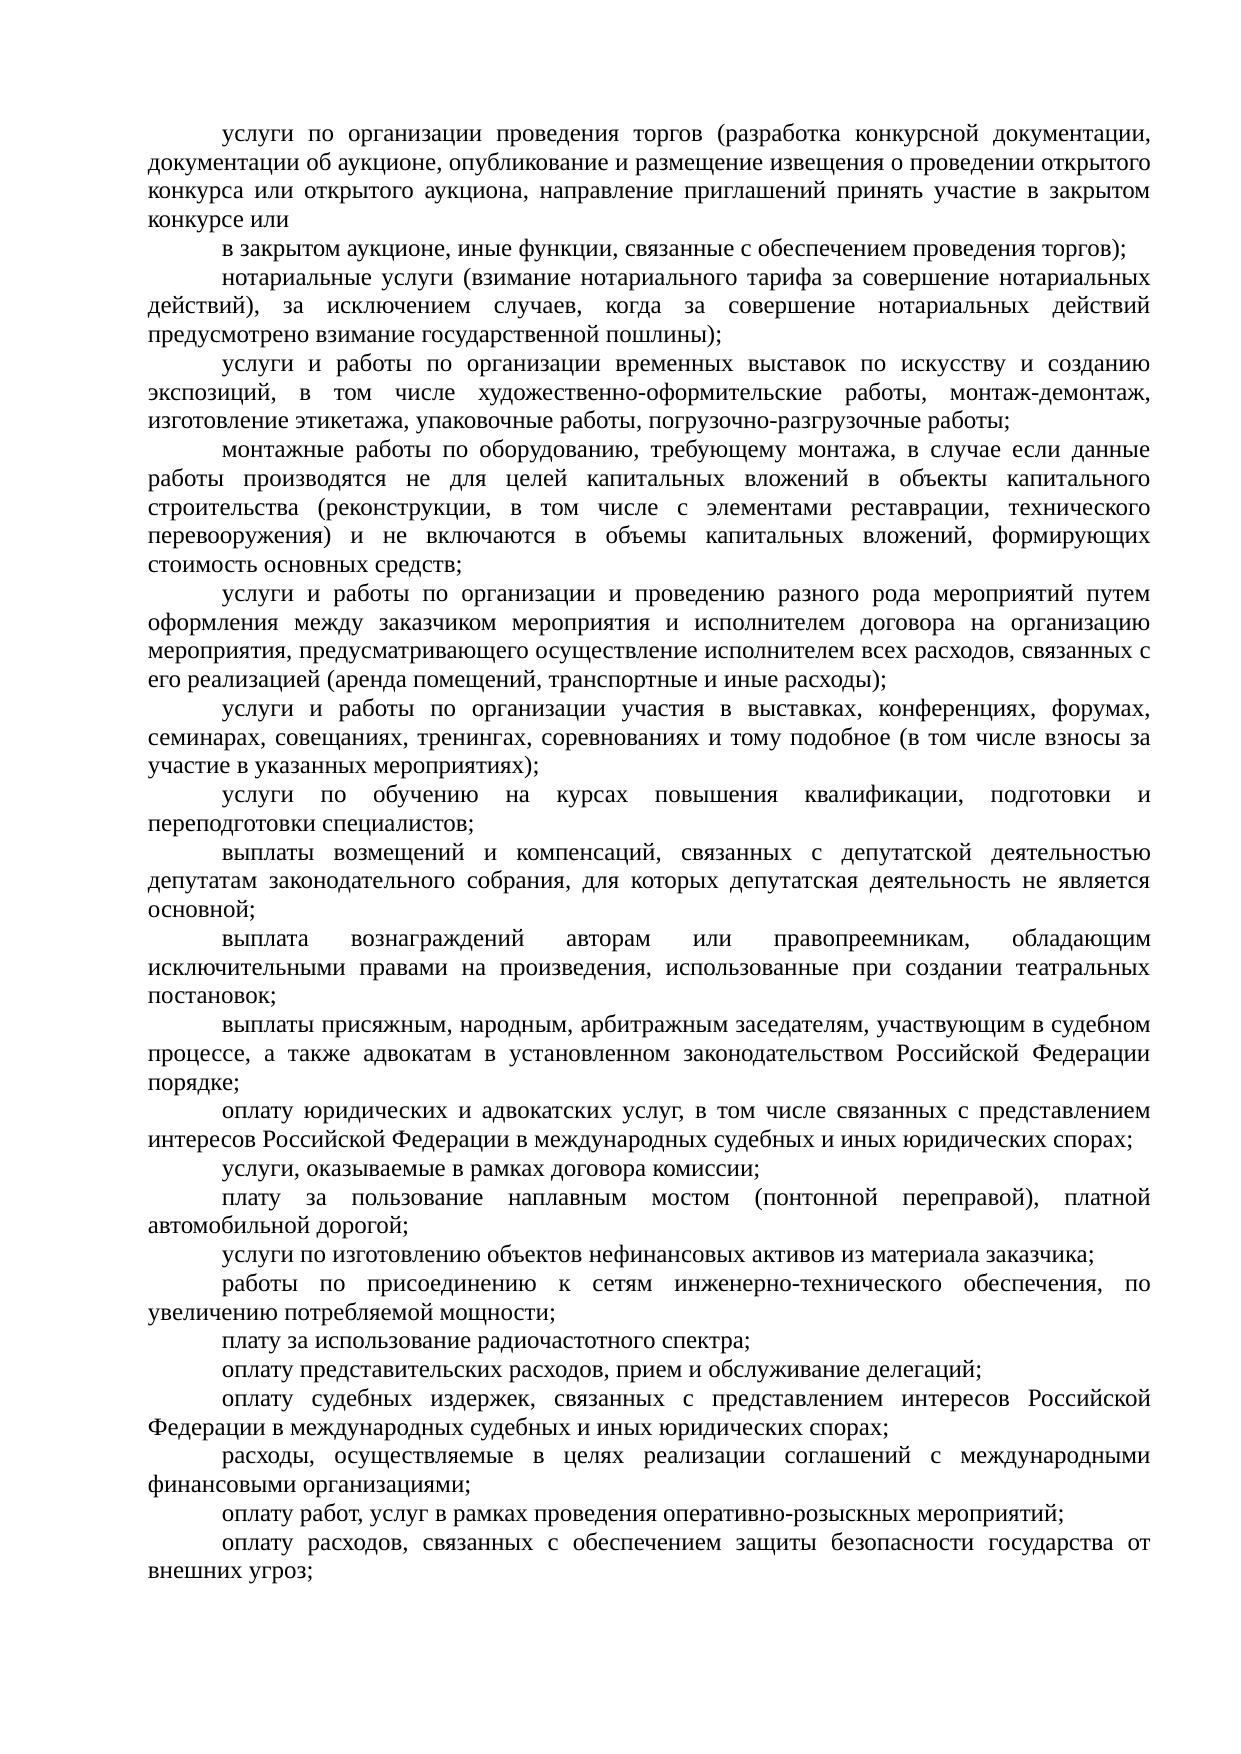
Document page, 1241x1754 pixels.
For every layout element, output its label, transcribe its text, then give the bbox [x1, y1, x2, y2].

text оплату представительских расходов, прием и обслуживание делегаций; [148, 1354, 1152, 1383]
text услуги и работы по организации и проведению разного рода мероприятий путем оформления между заказчиком мероприятия и исполнителем договора на организацию мероприятия, предусматривающего осуществление исполнителем всех расходов, связанных с его реализацией (аренда помещений, транспортные и иные расходы); [148, 578, 1152, 693]
text нотариальные услуги (взимание нотариального тарифа за совершение нотариальных действий), за исключением случаев, когда за совершение нотариальных действий предусмотрено взимание государственной пошлины); [148, 262, 1152, 348]
text услуги по изготовлению объектов нефинансовых активов из материала заказчика; [148, 1239, 1152, 1268]
text услуги по организации проведения торгов (разработка конкурсной документации, документации об аукционе, опубликование и размещение извещения о проведении открытого конкурса или открытого аукциона, направление приглашений принять участие в закрытом конкурсе или [148, 118, 1152, 233]
text в закрытом аукционе, иные функции, связанные с обеспечением проведения торгов); [148, 233, 1152, 262]
text оплату расходов, связанных с обеспечением защиты безопасности государства от внешних угроз; [148, 1527, 1152, 1584]
text плату за пользование наплавным мостом (понтонной переправой), платной автомобильной дорогой; [148, 1182, 1152, 1239]
text выплаты присяжным, народным, арбитражным заседателям, участвующим в судебном процессе, а также адвокатам в установленном законодательством Российской Федерации порядке; [148, 1009, 1152, 1096]
text монтажные работы по оборудованию, требующему монтажа, в случае если данные работы производятся не для целей капитальных вложений в объекты капитального строительства (реконструкции, в том числе с элементами реставрации, технического перевооружения) и не включаются в объемы капитальных вложений, формирующих стоимость основных средств; [148, 434, 1152, 578]
text расходы, осуществляемые в целях реализации соглашений с международными финансовыми организациями; [148, 1441, 1152, 1498]
text работы по присоединению к сетям инженерно-технического обеспечения, по увеличению потребляемой мощности; [148, 1268, 1152, 1326]
text оплату судебных издержек, связанных с представлением интересов Российской Федерации в международных судебных и иных юридических спорах; [148, 1383, 1152, 1441]
text выплата вознаграждений авторам или правопреемникам, обладающим исключительными правами на произведения, использованные при создании театральных постановок; [148, 923, 1152, 1009]
text оплату работ, услуг в рамках проведения оперативно-розыскных мероприятий; [148, 1498, 1152, 1527]
text услуги и работы по организации участия в выставках, конференциях, форумах, семинарах, совещаниях, тренингах, соревнованиях и тому подобное (в том числе взносы за участие в указанных мероприятиях); [148, 693, 1152, 779]
text выплаты возмещений и компенсаций, связанных с депутатской деятельностью депутатам законодательного собрания, для которых депутатская деятельность не является основной; [148, 837, 1152, 923]
text услуги, оказываемые в рамках договора комиссии; [148, 1153, 1152, 1182]
text услуги по обучению на курсах повышения квалификации, подготовки и переподготовки специалистов; [148, 779, 1152, 837]
text оплату юридических и адвокатских услуг, в том числе связанных с представлением интересов Российской Федерации в международных судебных и иных юридических спорах; [148, 1096, 1152, 1153]
text услуги и работы по организации временных выставок по искусству и созданию экспозиций, в том числе художественно-оформительские работы, монтаж-демонтаж, изготовление этикетажа, упаковочные работы, погрузочно-разгрузочные работы; [148, 348, 1152, 434]
text плату за использование радиочастотного спектра; [148, 1326, 1152, 1354]
